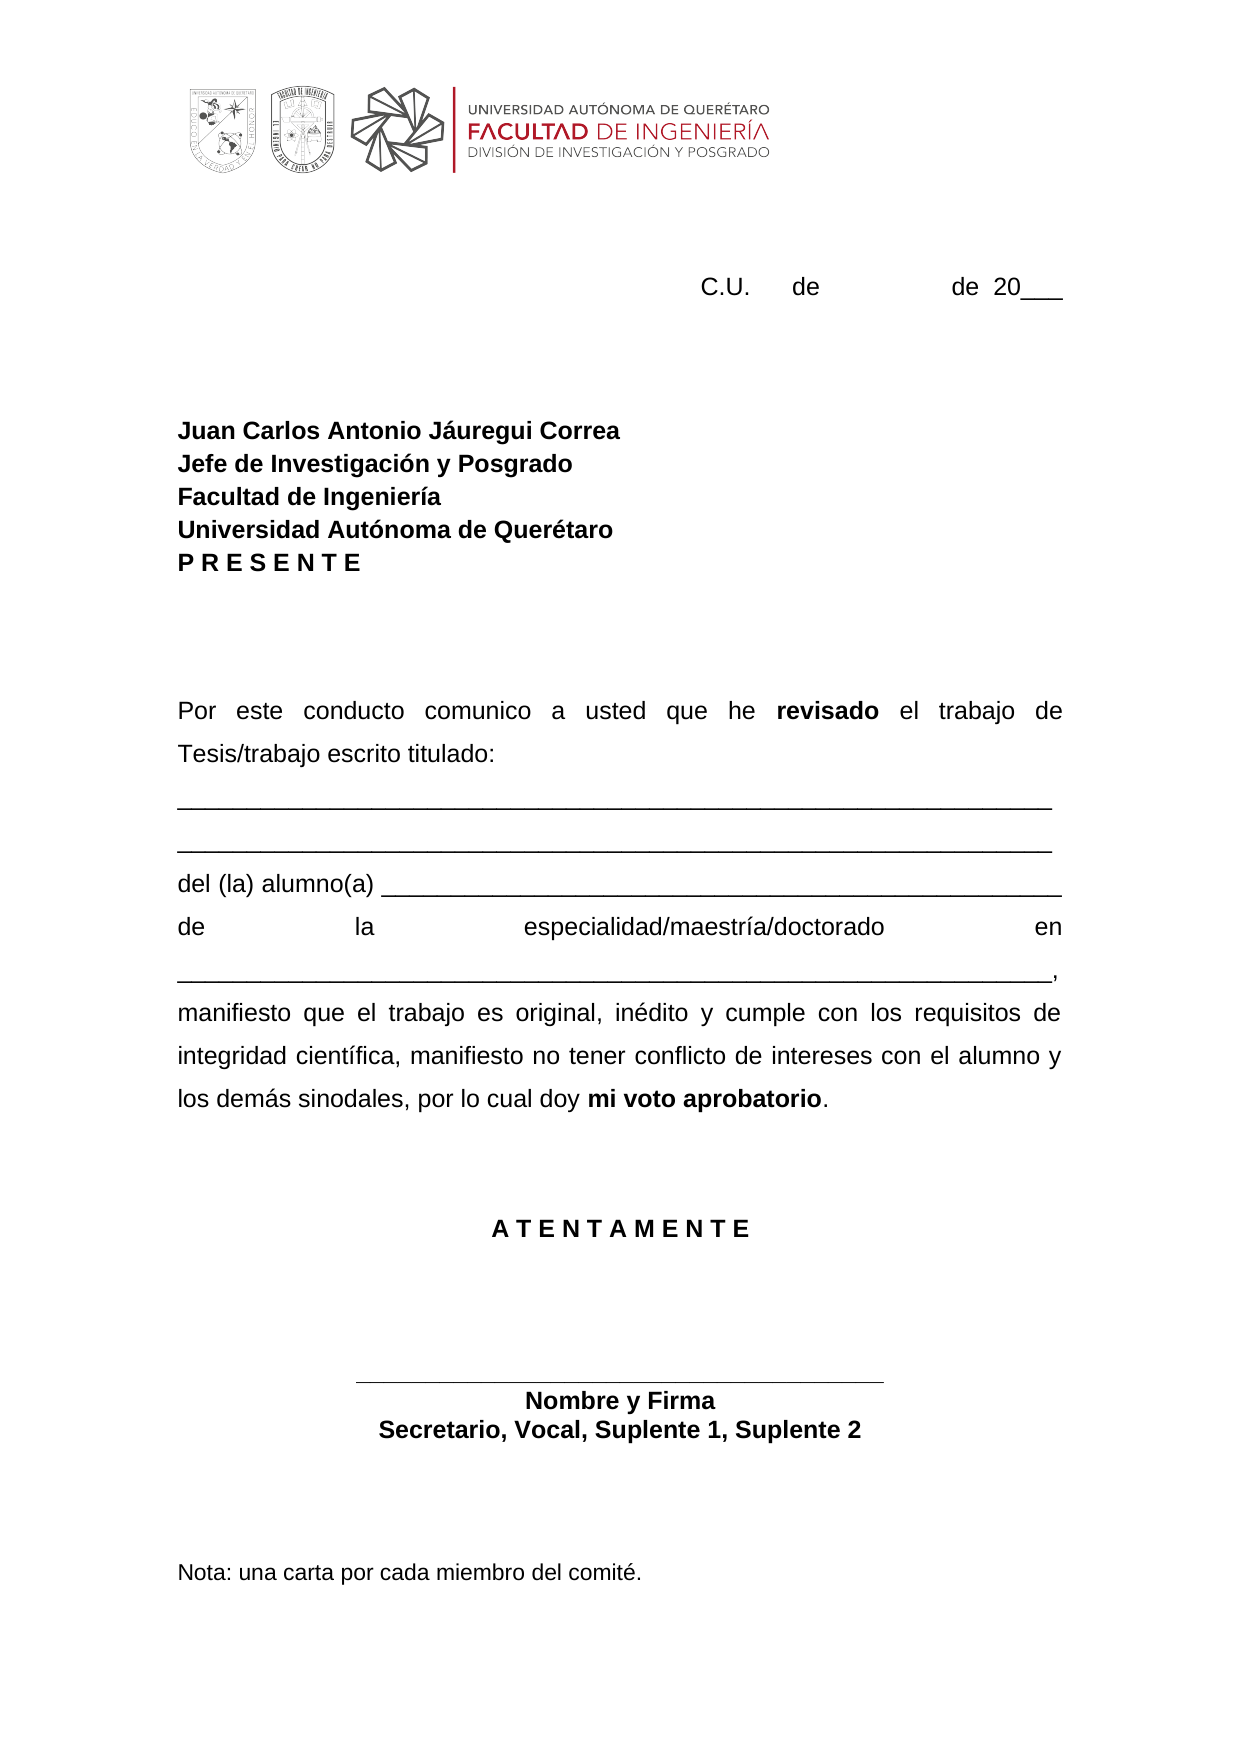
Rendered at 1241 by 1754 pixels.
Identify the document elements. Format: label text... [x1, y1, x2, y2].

text manifiesto que el trabajo es original, inédito y cumple con los requisitos de integridad científica, manifiesto no tener conflicto de intereses con el alumno y los demás sinodales, por lo cual doy mi voto aprobatorio. [177, 998, 1063, 1113]
text Juan Carlos Antonio Jáuregui Correa [177, 416, 1063, 445]
text P R E S E N T E [177, 548, 1063, 577]
text A T E N T A M E N T E [177, 1214, 1063, 1242]
text Secretario, Vocal, Suplente 1, Suplente 2 [177, 1415, 1063, 1444]
text Por este conducto comunico a usted que he revisado el trabajo de Tesis/trabajo escrito titulado: [177, 696, 1063, 768]
text Facultad de Ingeniería [177, 482, 1063, 511]
text Jefe de Investigación y Posgrado [177, 449, 1063, 478]
text C.U. de de 20___ [177, 272, 1063, 301]
text del (la) alumno(a) _________________________________________________ de la especialidad/maestría/doctorado en _______________________________________________________________, [177, 869, 1063, 984]
text ______________________________________ [177, 1357, 1063, 1386]
text Nombre y Firma [177, 1386, 1063, 1415]
picture [177, 73, 782, 186]
text ______________________________________________________________________________________________________________________________ [177, 782, 1063, 854]
text Nota: una carta por cada miembro del comité. [177, 1559, 1063, 1585]
text Universidad Autónoma de Querétaro [177, 515, 1063, 544]
